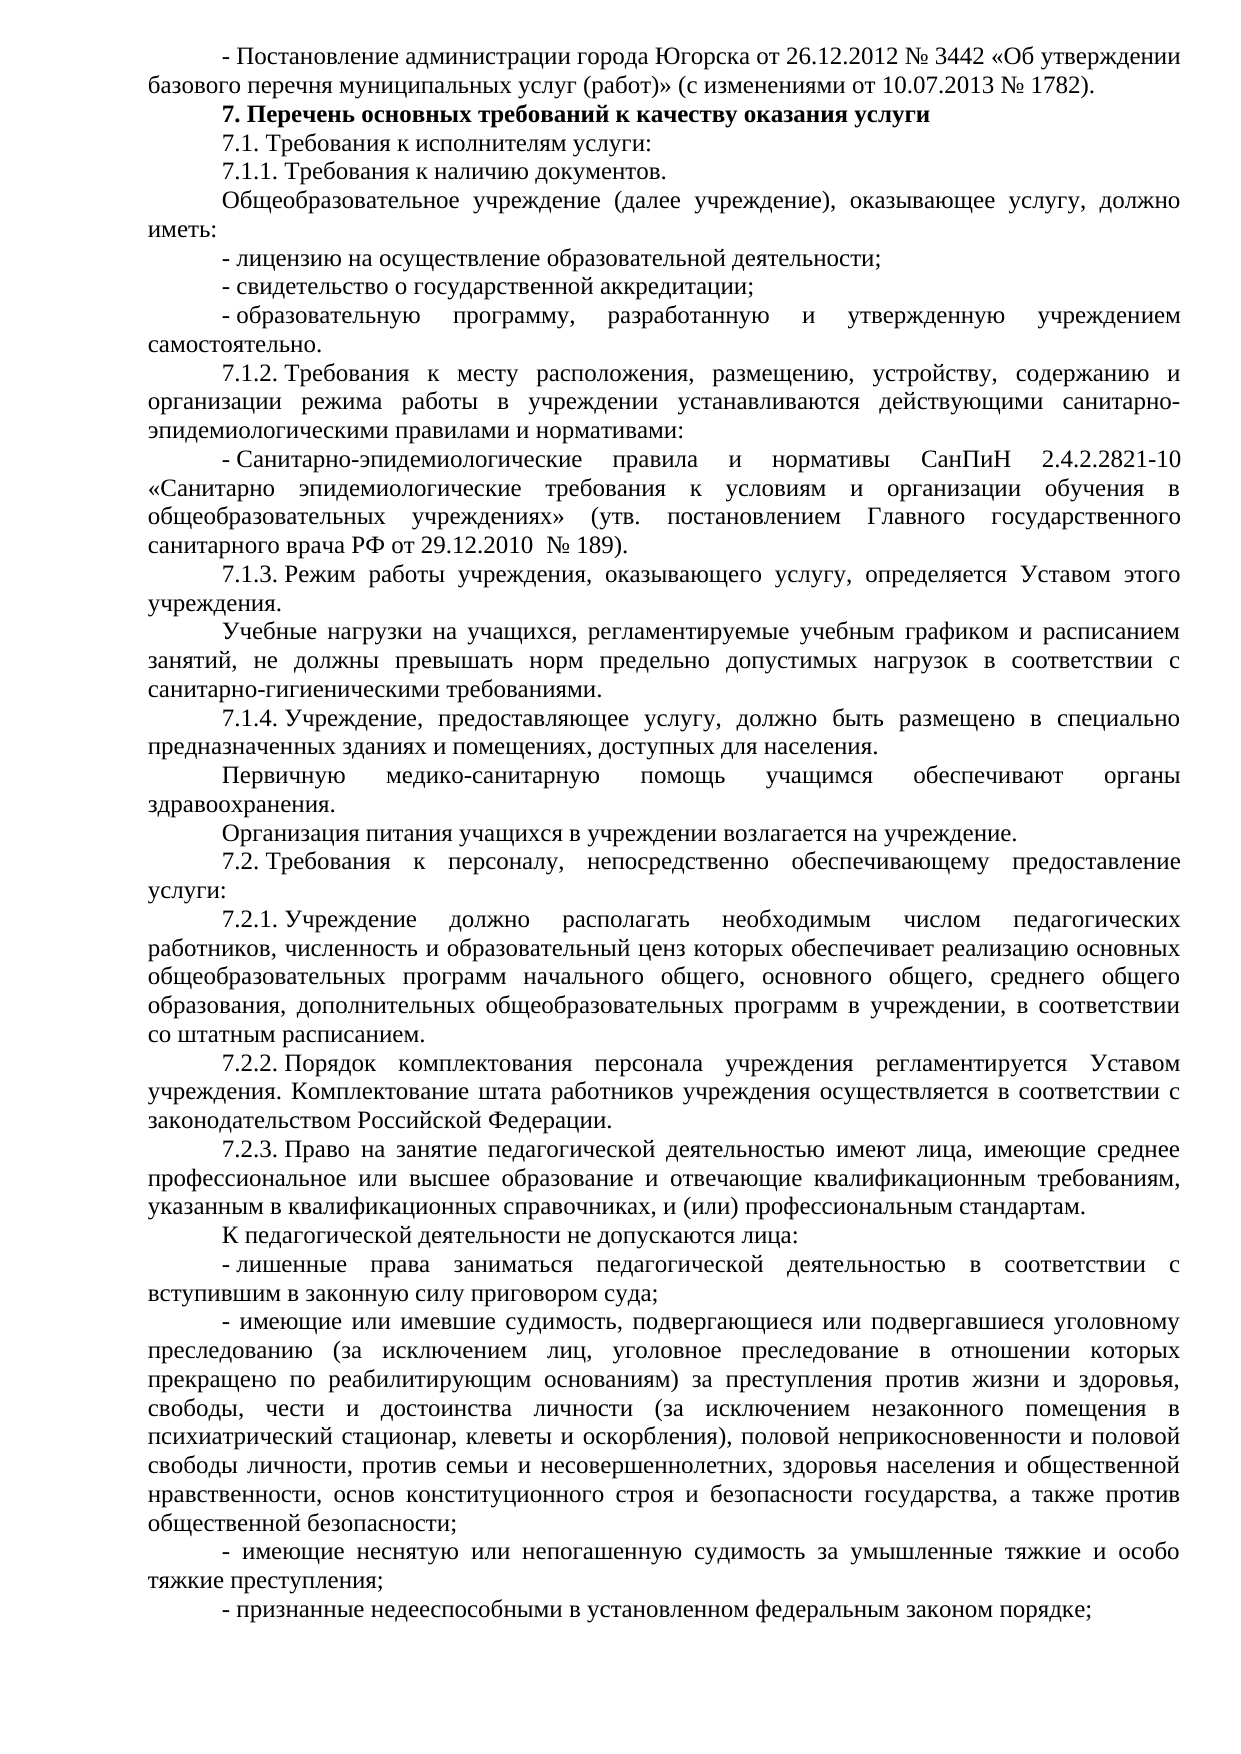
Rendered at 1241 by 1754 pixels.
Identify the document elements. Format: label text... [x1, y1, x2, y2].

text Организация питания учащихся в учреждении возлагается на учреждение. [148, 818, 1181, 846]
text 7.1.1. Требования к наличию документов. [148, 156, 1181, 185]
text - образовательную программу, разработанную и утвержденную учреждением самостоятельно. [148, 300, 1181, 358]
text - имеющие или имевшие судимость, подвергающиеся или подвергавшиеся уголовному преследованию (за исключением лиц, уголовное преследование в отношении которых прекращено по реабилитирующим основаниям) за преступления против жизни и здоровья, свободы, чести и достоинства личности (за исключением незаконного помещения в психиатрический стационар, клеветы и оскорбления), половой неприкосновенности и половой свободы личности, против семьи и несовершеннолетних, здоровья населения и общественной нравственности, основ конституционного строя и безопасности государства, а также против общественной безопасности; [148, 1306, 1181, 1536]
text 7.1.2. Требования к месту расположения, размещению, устройству, содержанию и организации режима работы в учреждении устанавливаются действующими санитарно-эпидемиологическими правилами и нормативами: [148, 358, 1181, 444]
text - лишенные права заниматься педагогической деятельностью в соответствии с вступившим в законную силу приговором суда; [148, 1249, 1181, 1306]
text - свидетельство о государственной аккредитации; [148, 271, 1181, 300]
text 7.1. Требования к исполнителям услуги: [148, 128, 1181, 156]
text - признанные недееспособными в установленном федеральным законом порядке; [148, 1594, 1181, 1623]
text - имеющие неснятую или непогашенную судимость за умышленные тяжкие и особо тяжкие преступления; [148, 1536, 1181, 1594]
text 7. Перечень основных требований к качеству оказания услуги [148, 99, 1181, 128]
text - Постановление администрации города Югорска от 26.12.2012 № 3442 «Об утверждении базового перечня муниципальных услуг (работ)» (с изменениями от 10.07.2013 № 1782). [148, 41, 1181, 99]
text 7.1.3. Режим работы учреждения, оказывающего услугу, определяется Уставом этого учреждения. [148, 559, 1181, 616]
text 7.2.1. Учреждение должно располагать необходимым числом педагогических работников, численность и образовательный ценз которых обеспечивает реализацию основных общеобразовательных программ начального общего, основного общего, среднего общего образования, дополнительных общеобразовательных программ в учреждении, в соответствии со штатным расписанием. [148, 904, 1181, 1048]
text Первичную медико-санитарную помощь учащимся обеспечивают органы здравоохранения. [148, 760, 1181, 818]
text - лицензию на осуществление образовательной деятельности; [148, 243, 1181, 271]
text Общеобразовательное учреждение (далее учреждение), оказывающее услугу, должно иметь: [148, 185, 1181, 243]
text 7.2. Требования к персоналу, непосредственно обеспечивающему предоставление услуги: [148, 846, 1181, 904]
text К педагогической деятельности не допускаются лица: [148, 1220, 1181, 1249]
text 7.1.4. Учреждение, предоставляющее услугу, должно быть размещено в специально предназначенных зданиях и помещениях, доступных для населения. [148, 703, 1181, 760]
text 7.2.3. Право на занятие педагогической деятельностью имеют лица, имеющие среднее профессиональное или высшее образование и отвечающие квалификационным требованиям, указанным в квалификационных справочниках, и (или) профессиональным стандартам. [148, 1134, 1181, 1220]
text - Санитарно-эпидемиологические правила и нормативы СанПиН 2.4.2.2821-10 «Санитарно эпидемиологические требования к условиям и организации обучения в общеобразовательных учреждениях» (утв. постановлением Главного государственного санитарного врача РФ от 29.12.2010 № 189). [148, 444, 1181, 559]
text Учебные нагрузки на учащихся, регламентируемые учебным графиком и расписанием занятий, не должны превышать норм предельно допустимых нагрузок в соответствии с санитарно-гигиеническими требованиями. [148, 616, 1181, 703]
text 7.2.2. Порядок комплектования персонала учреждения регламентируется Уставом учреждения. Комплектование штата работников учреждения осуществляется в соответствии с законодательством Российской Федерации. [148, 1048, 1181, 1134]
